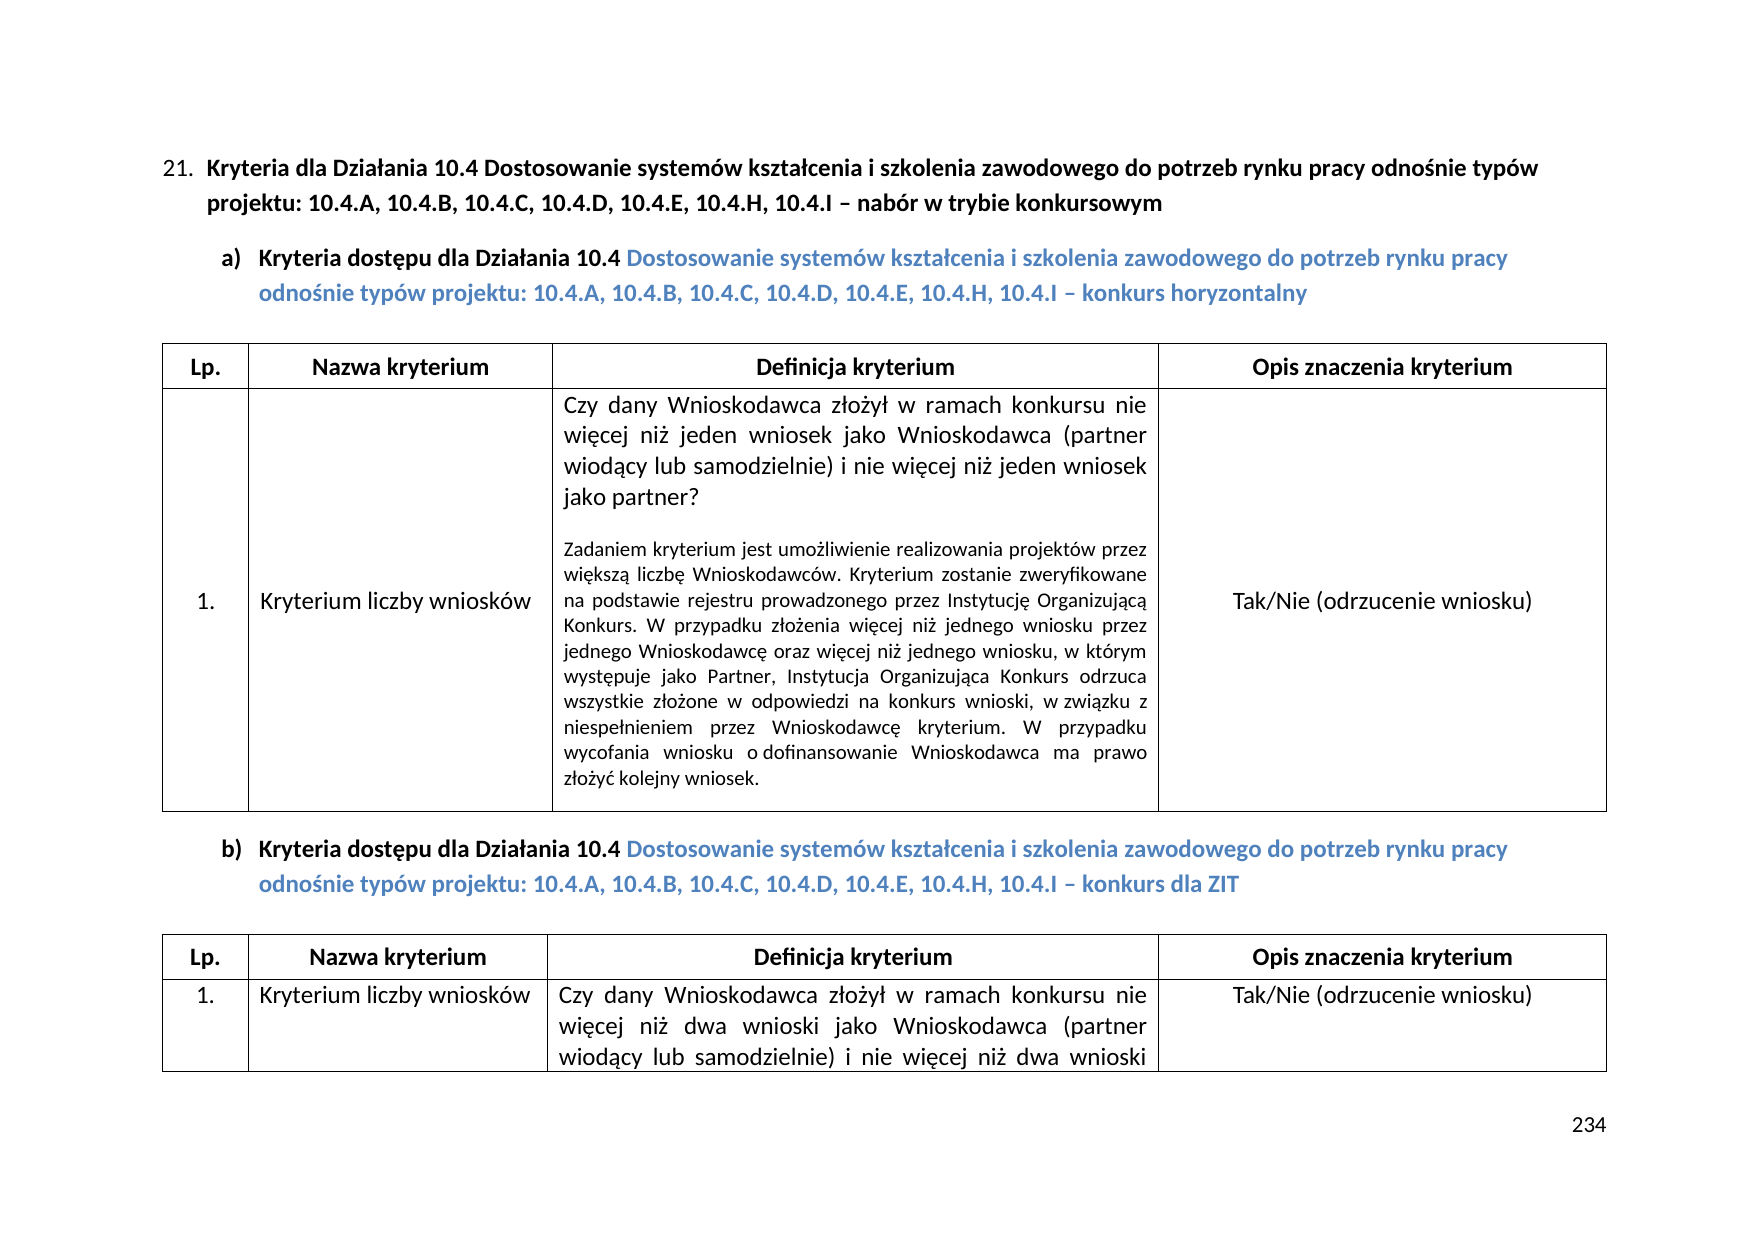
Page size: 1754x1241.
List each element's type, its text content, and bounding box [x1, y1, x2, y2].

subtitle Kryteria dostępu dla Działania 10.4 Dostosowanie systemów kształcenia i szkolenia zawodowego do potrzeb rynku pracy odnośnie typów projektu: 10.4.A, 10.4.B, 10.4.C, 10.4.D, 10.4.E, 10.4.H, 10.4.I – konkurs dla ZIT [221, 833, 1606, 899]
subtitle Kryteria dostępu dla Działania 10.4 Dostosowanie systemów kształcenia i szkolenia zawodowego do potrzeb rynku pracy odnośnie typów projektu: 10.4.A, 10.4.B, 10.4.C, 10.4.D, 10.4.E, 10.4.H, 10.4.I – konkurs horyzontalny [221, 243, 1606, 308]
table_header Lp. [163, 935, 248, 979]
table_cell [548, 980, 1158, 1071]
table_cell Kryterium liczby wniosków [249, 389, 552, 811]
subtitle Kryteria dla Działania 10.4 Dostosowanie systemów kształcenia i szkolenia zawodowego do potrzeb rynku pracy odnośnie typów projektu: 10.4.A, 10.4.B, 10.4.C, 10.4.D, 10.4.E, 10.4.H, 10.4.I – nabór w trybie konkursowym [162, 152, 1606, 217]
table_header Definicja kryterium [553, 344, 1158, 388]
table_cell Czy dany Wnioskodawca złożył w ramach konkursu nie więcej niż jeden wniosek jako Wnioskodawca (partner wiodący lub samodzielnie) i nie więcej niż jeden wniosek jako partner? Zadaniem kryterium jest umożliwienie realizowania projektów przez większą liczbę Wnioskodawców. Kryterium zostanie zweryfikowane na podstawie rejestru prowadzonego przez Instytucję Organizującą Konkurs. W przypadku złożenia więcej niż jednego wniosku przez jednego Wnioskodawcę oraz więcej niż jednego wniosku, w którym występuje jako Partner, Instytucja Organizująca Konkurs odrzuca wszystkie złożone w odpowiedzi na konkurs wnioski, w związku z niespełnieniem przez Wnioskodawcę kryterium. W przypadku wycofania wniosku o dofinansowanie Wnioskodawca ma prawo złożyć kolejny wniosek. [553, 389, 1158, 811]
table_cell 1. [163, 980, 248, 1071]
table_header Nazwa kryterium [249, 935, 547, 979]
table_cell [249, 980, 547, 1071]
table_header Opis znaczenia kryterium [1159, 344, 1606, 388]
table_header Lp. [163, 344, 248, 388]
table_header Definicja kryterium [548, 935, 1158, 979]
table_header Opis znaczenia kryterium [1159, 935, 1606, 979]
table_header Nazwa kryterium [249, 344, 552, 388]
table_cell Tak/Nie (odrzucenie wniosku) [1159, 389, 1606, 811]
table_cell 1. [163, 389, 248, 811]
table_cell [1159, 980, 1606, 1071]
